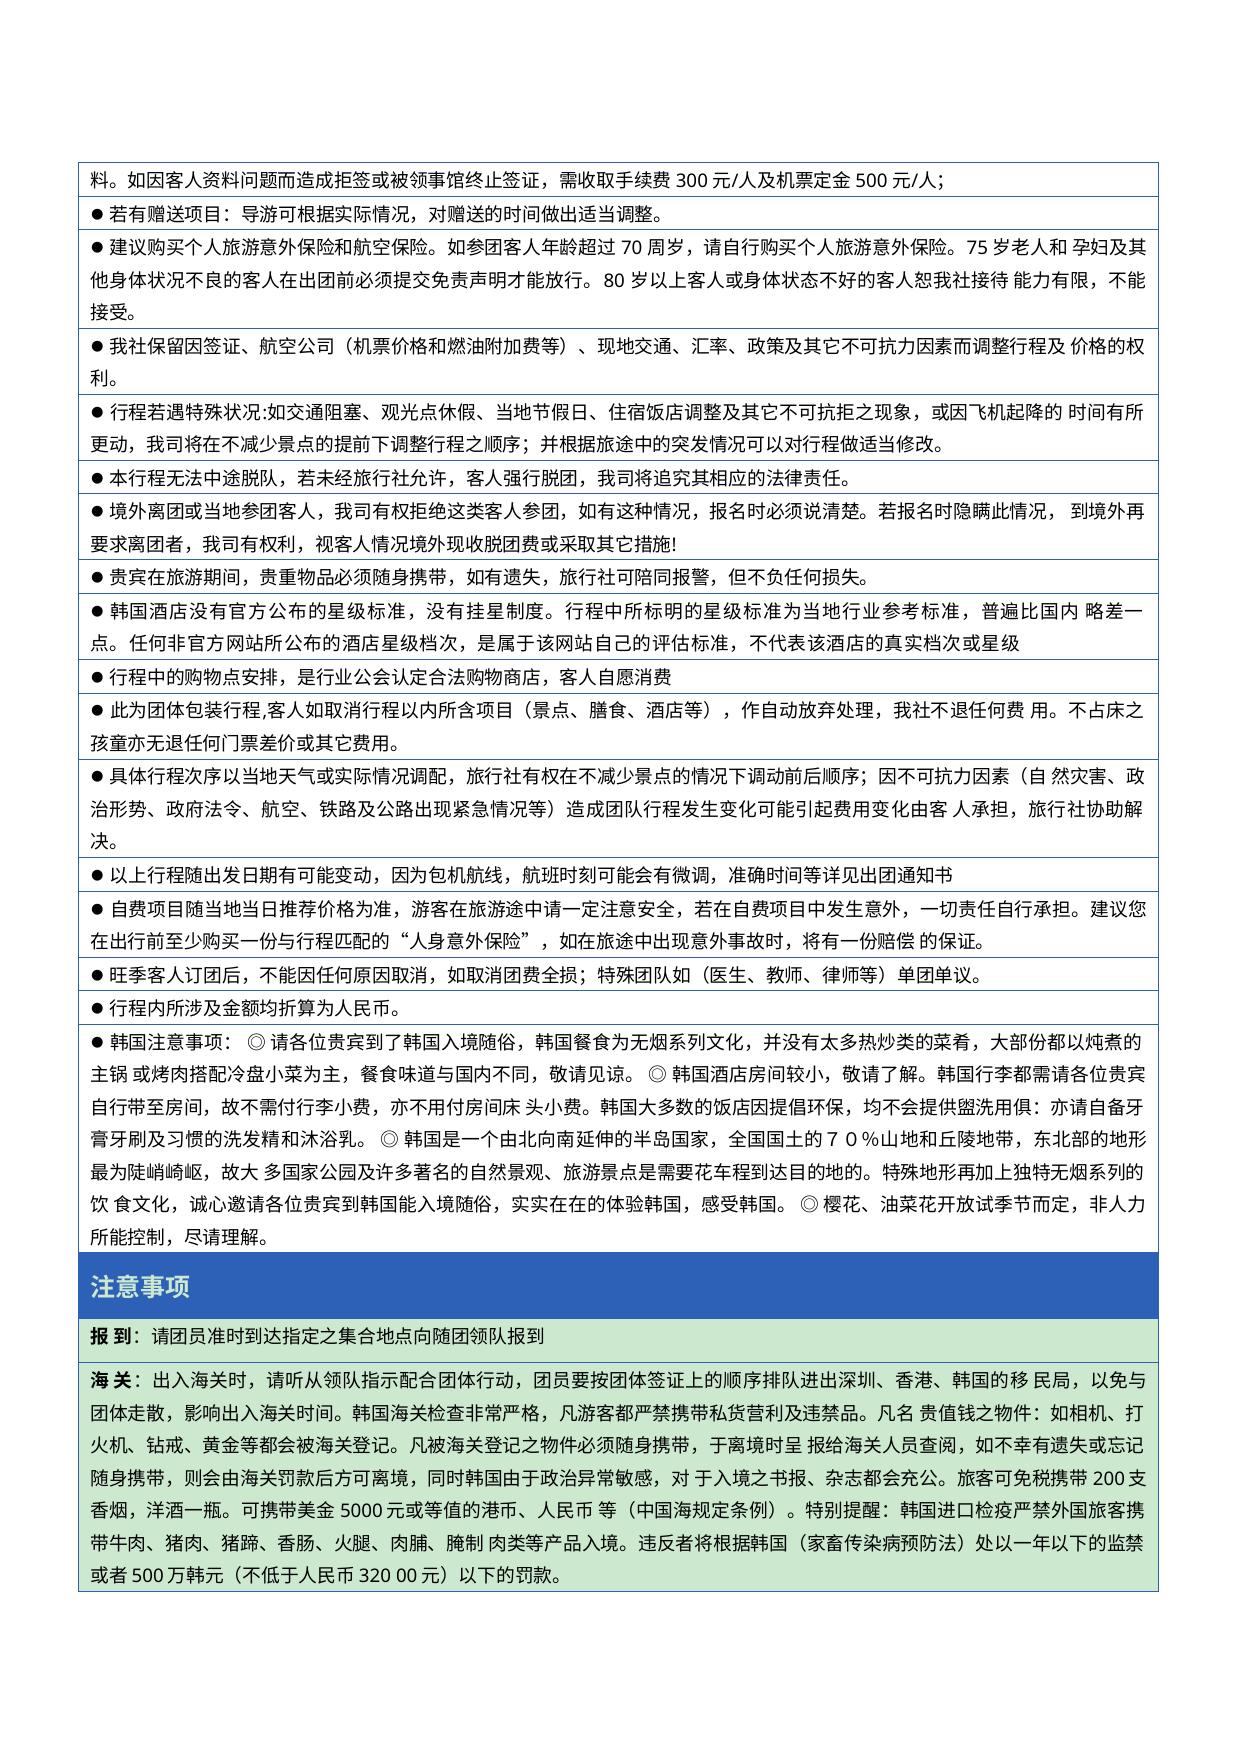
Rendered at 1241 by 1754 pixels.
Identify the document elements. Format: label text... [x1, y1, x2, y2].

table_cell 建议购买个人旅游意外保险和航空保险。如参团客人年龄超过 70 周岁，请自行购买个人旅游意外保险。75 岁老人和 孕妇及其他身体状况不良的客人在出团前必须提交免责声明才能放行。80 岁以上客人或身体状态不好的客人恕我社接待 能力有限，不能接受。 [79, 230, 1158, 328]
table_cell 此为团体包装行程,客人如取消行程以内所含项目（景点、膳食、酒店等），作自动放弃处理，我社不退任何费 用。不占床之孩童亦无退任何门票差价或其它费用。 [79, 694, 1158, 758]
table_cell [79, 163, 1158, 196]
table_cell 我社保留因签证、航空公司（机票价格和燃油附加费等）、现地交通、汇率、政策及其它不可抗力因素而调整行程及 价格的权利。 [79, 329, 1158, 394]
table_cell 具体行程次序以当地天气或实际情况调配，旅行社有权在不减少景点的情况下调动前后顺序；因不可抗力因素（自 然灾害、政治形势、政府法令、航空、铁路及公路出现紧急情况等）造成团队行程发生变化可能引起费用变化由客 人承担，旅行社协助解决。 [79, 760, 1158, 857]
table_cell 若有赠送项目：导游可根据实际情况，对赠送的时间做出适当调整。 [79, 197, 1158, 229]
table_cell 注意事项 [79, 1253, 1158, 1318]
table_cell 行程中的购物点安排，是行业公会认定合法购物商店，客人自愿消费 [79, 660, 1158, 692]
table_cell 本行程无法中途脱队，若未经旅行社允许，客人强行脱团，我司将追究其相应的法律责任。 [79, 461, 1158, 493]
table_cell 境外离团或当地参团客人，我司有权拒绝这类客人参团，如有这种情况，报名时必须说清楚。若报名时隐瞒此情况， 到境外再要求离团者，我司有权利，视客人情况境外现收脱团费或采取其它措施! [79, 494, 1158, 559]
table_cell 韩国酒店没有官方公布的星级标准，没有挂星制度。行程中所标明的星级标准为当地行业参考标准，普遍比国内 略差一点。任何非官方网站所公布的酒店星级档次，是属于该网站自己的评估标准，不代表该酒店的真实档次或星级 [79, 594, 1158, 659]
table_cell 以上行程随出发日期有可能变动，因为包机航线，航班时刻可能会有微调，准确时间等详见出团通知书 [79, 858, 1158, 891]
table_cell 贵宾在旅游期间，贵重物品必须随身携带，如有遗失，旅行社可陪同报警，但不负任何损失。 [79, 560, 1158, 593]
table_cell 行程内所涉及金额均折算为人民币。 [79, 991, 1158, 1024]
table_cell 海 关：出入海关时，请听从领队指示配合团体行动，团员要按团体签证上的顺序排队进出深圳、香港、韩国的移 民局，以免与团体走散，影响出入海关时间。韩国海关检查非常严格，凡游客都严禁携带私货营利及违禁品。凡名 贵值钱之物件：如相机、打火机、钻戒、黄金等都会被海关登记。凡被海关登记之物件必须随身携带，于离境时呈 报给海关人员查阅，如不幸有遗失或忘记随身携带，则会由海关罚款后方可离境，同时韩国由于政治异常敏感，对 于入境之书报、杂志都会充公。旅客可免税携带200支香烟，洋酒一瓶。可携带美金5000元或等值的港币、人民币 等（中国海规定条例）。特别提醒：韩国进口检疫严禁外国旅客携带牛肉、猪肉、猪蹄、香肠、火腿、肉脯、腌制 肉类等产品入境。违反者将根据韩国（家畜传染病预防法）处以一年以下的监禁或者500万韩元（不低于人民币320 00元）以下的罚款。 [79, 1363, 1158, 1591]
table_cell 旺季客人订团后，不能因任何原因取消，如取消团费全损；特殊团队如（医生、教师、律师等）单团单议。 [79, 958, 1158, 990]
table_cell 行程若遇特殊状况:如交通阻塞、观光点休假、当地节假日、住宿饭店调整及其它不可抗拒之现象，或因飞机起降的 时间有所更动，我司将在不减少景点的提前下调整行程之顺序；并根据旅途中的突发情况可以对行程做适当修改。 [79, 395, 1158, 460]
table_cell 韩国注意事项： ◎ 请各位贵宾到了韩国入境随俗，韩国餐食为无烟系列文化，并没有太多热炒类的菜肴，大部份都以炖煮的主锅 或烤肉搭配冷盘小菜为主，餐食味道与国内不同，敬请见谅。 ◎ 韩国酒店房间较小，敬请了解。韩国行李都需请各位贵宾自行带至房间，故不需付行李小费，亦不用付房间床 头小费。韩国大多数的饭店因提倡环保，均不会提供盥洗用俱：亦请自备牙膏牙刷及习惯的洗发精和沐浴乳。 ◎ 韩国是一个由北向南延伸的半岛国家，全国国土的７０％山地和丘陵地带，东北部的地形最为陡峭崎岖，故大 多国家公园及许多著名的自然景观、旅游景点是需要花车程到达目的地的。特殊地形再加上独特无烟系列的饮 食文化，诚心邀请各位贵宾到韩国能入境随俗，实实在在的体验韩国，感受韩国。 ◎ 樱花、油菜花开放试季节而定，非人力所能控制，尽请理解。 [79, 1025, 1158, 1252]
table_cell 报 到：请团员准时到达指定之集合地点向随团领队报到 [79, 1319, 1158, 1362]
table_cell 自费项目随当地当日推荐价格为准，游客在旅游途中请一定注意安全，若在自费项目中发生意外，一切责任自行承担。建议您在出行前至少购买一份与行程匹配的“人身意外保险”，如在旅途中出现意外事故时，将有一份赔偿 的保证。 [79, 892, 1158, 957]
